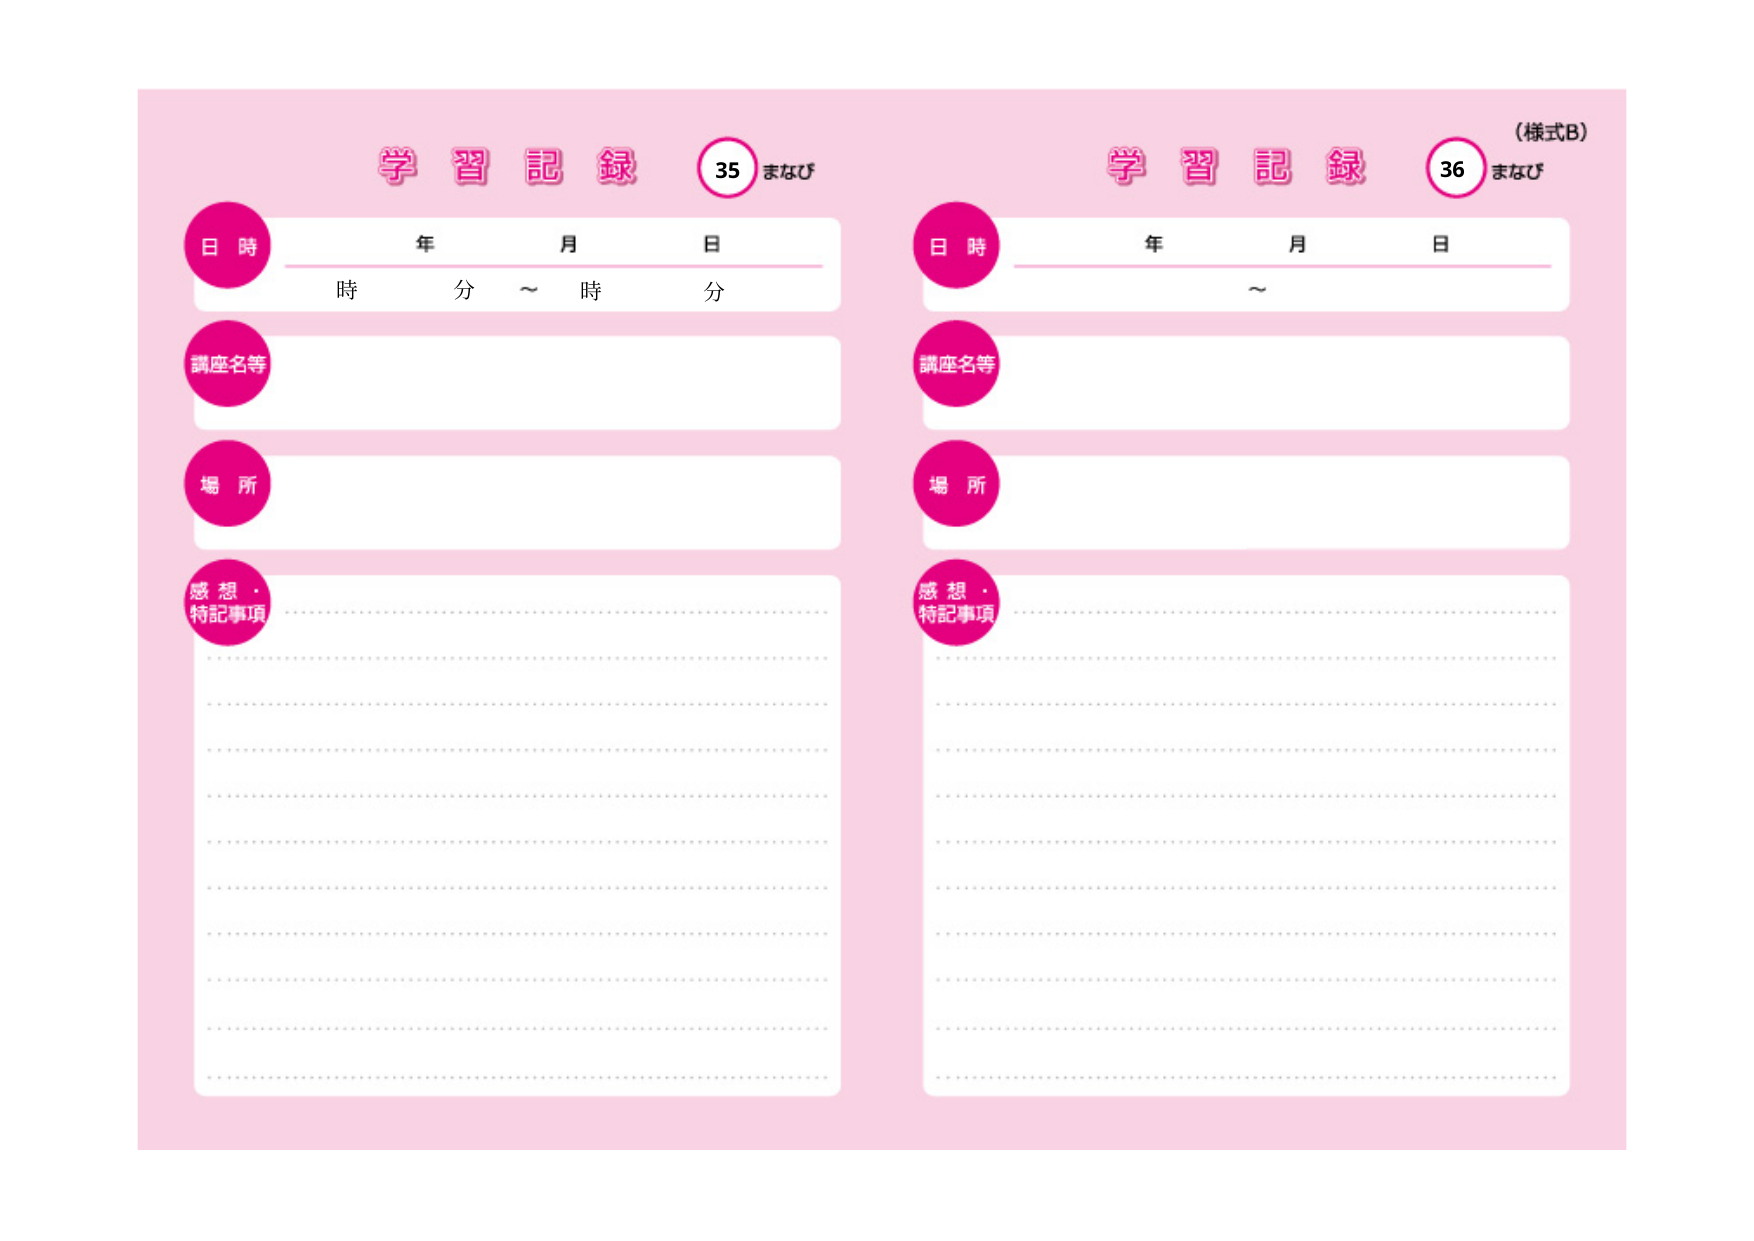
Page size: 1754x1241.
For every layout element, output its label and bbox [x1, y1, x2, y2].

picture [137, 88, 1627, 1150]
